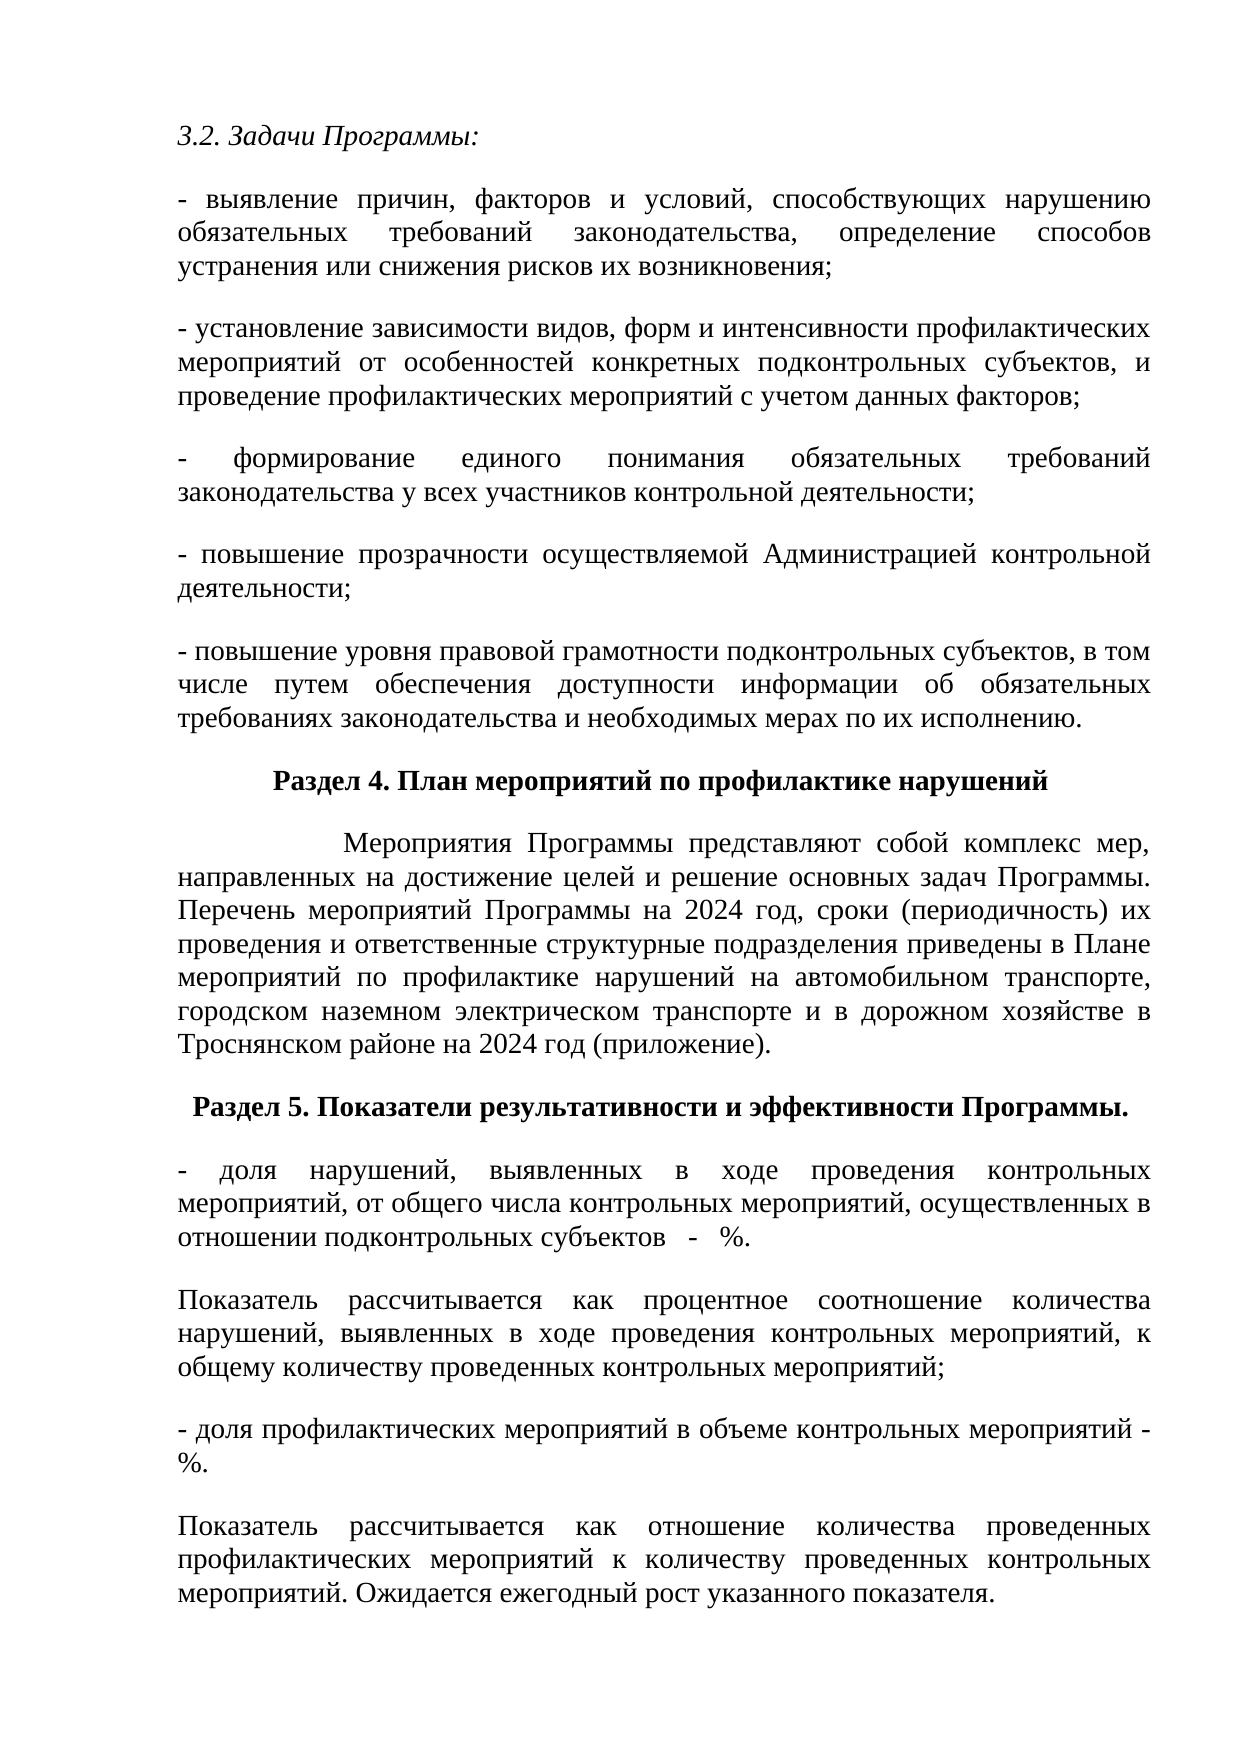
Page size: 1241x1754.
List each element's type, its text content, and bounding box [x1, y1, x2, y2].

text Показатель рассчитывается как отношение количества проведенных профилактических мероприятий к количеству проведенных контрольных мероприятий. Ожидается ежегодный рост указанного показателя. [177, 1508, 1152, 1608]
text - доля нарушений, выявленных в ходе проведения контрольных мероприятий, от общего числа контрольных мероприятий, осуществленных в отношении подконтрольных субъектов - %. [177, 1152, 1152, 1253]
text - доля профилактических мероприятий в объеме контрольных мероприятий - %. [177, 1412, 1152, 1479]
text 3.2. Задачи Программы: [177, 118, 1152, 152]
text Раздел 4. План мероприятий по профилактике нарушений [177, 763, 1152, 796]
text Раздел 5. Показатели результативности и эффективности Программы. [177, 1089, 1152, 1123]
text - установление зависимости видов, форм и интенсивности профилактических мероприятий от особенностей конкретных подконтрольных субъектов, и проведение профилактических мероприятий с учетом данных факторов; [177, 311, 1152, 411]
text - выявление причин, факторов и условий, способствующих нарушению обязательных требований законодательства, определение способов устранения или снижения рисков их возникновения; [177, 181, 1152, 281]
text - повышение прозрачности осуществляемой Администрацией контрольной деятельности; [177, 537, 1152, 604]
text Показатель рассчитывается как процентное соотношение количества нарушений, выявленных в ходе проведения контрольных мероприятий, к общему количеству проведенных контрольных мероприятий; [177, 1282, 1152, 1382]
text - повышение уровня правовой грамотности подконтрольных субъектов, в том числе путем обеспечения доступности информации об обязательных требованиях законодательства и необходимых мерах по их исполнению. [177, 633, 1152, 733]
text Мероприятия Программы представляют собой комплекс мер, направленных на достижение целей и решение основных задач Программы. Перечень мероприятий Программы на 2024 год, сроки (периодичность) их проведения и ответственные структурные подразделения приведены в Плане мероприятий по профилактике нарушений на автомобильном транспорте, городском наземном электрическом транспорте и в дорожном хозяйстве в Троснянском районе на 2024 год (приложение). [177, 825, 1152, 1060]
text - формирование единого понимания обязательных требований законодательства у всех участников контрольной деятельности; [177, 440, 1152, 507]
